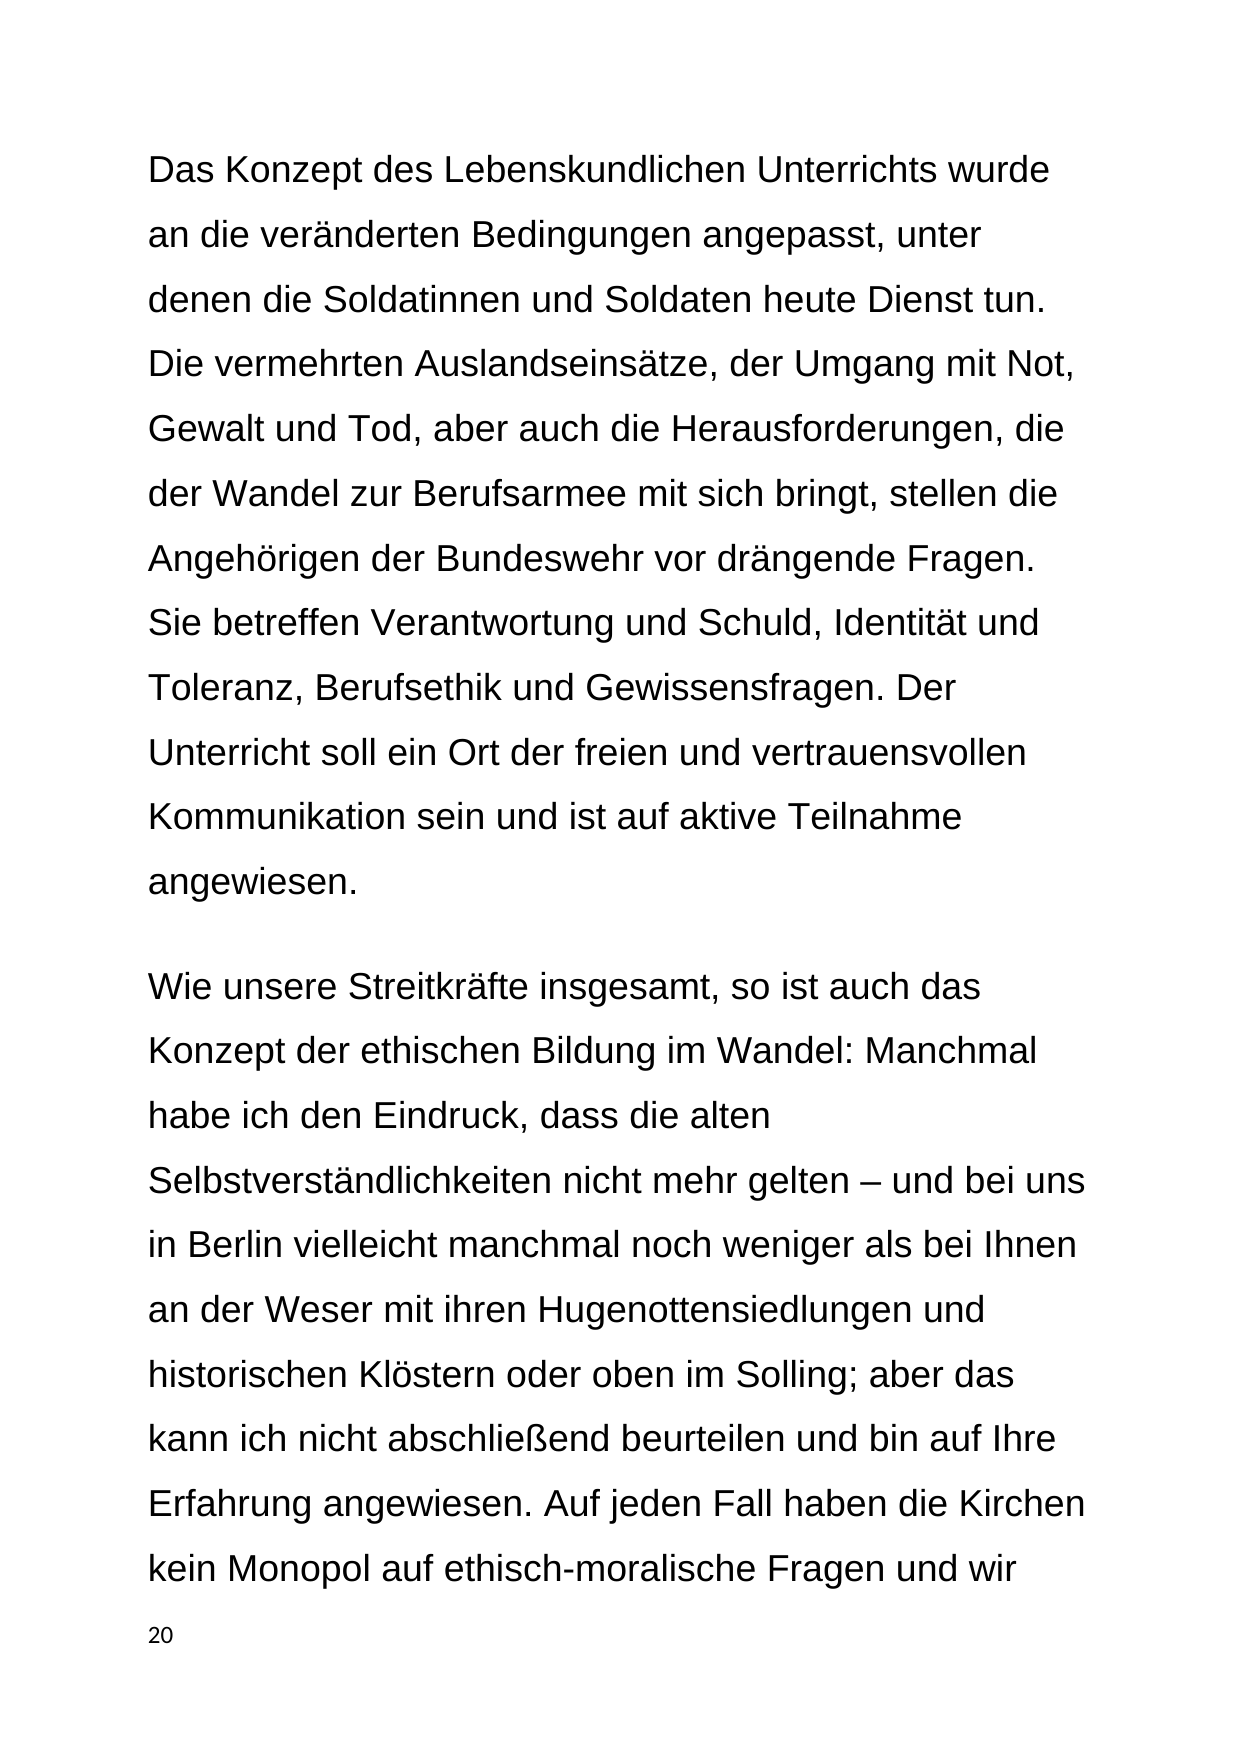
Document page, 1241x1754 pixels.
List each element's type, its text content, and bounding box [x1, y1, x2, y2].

text Das Konzept des Lebenskundlichen Unterrichts wurde an die veränderten Bedingungen angepasst, unter denen die Soldatinnen und Soldaten heute Dienst tun. Die vermehrten Auslandseinsätze, der Umgang mit Not, Gewalt und Tod, aber auch die Herausforderungen, die der Wandel zur Berufsarmee mit sich bringt, stellen die Angehörigen der Bundeswehr vor drängende Fragen. Sie betreffen Verantwortung und Schuld, Identität und Toleranz, Berufsethik und Gewissensfragen. Der Unterricht soll ein Ort der freien und vertrauensvollen Kommunikation sein und ist auf aktive Teilnahme angewiesen. [148, 148, 1093, 902]
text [148, 964, 1093, 1589]
